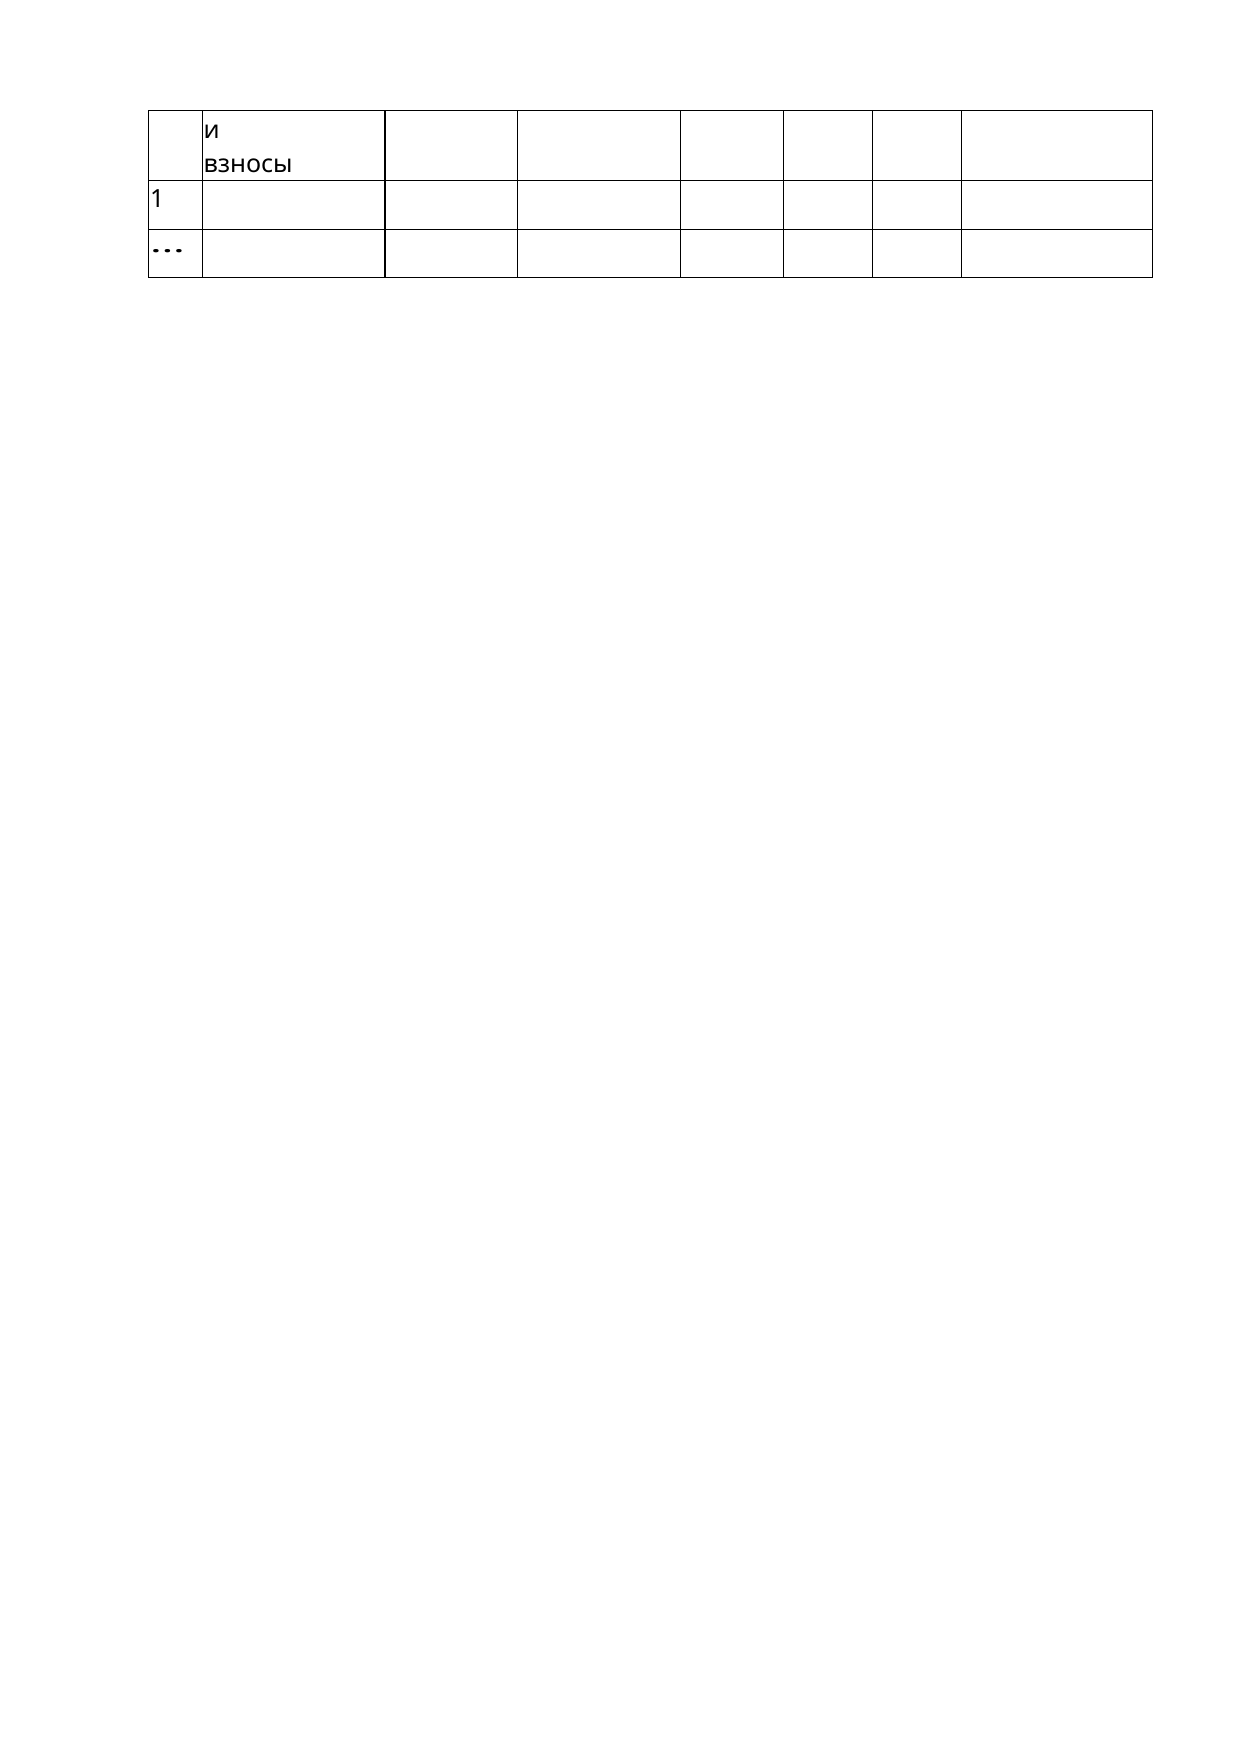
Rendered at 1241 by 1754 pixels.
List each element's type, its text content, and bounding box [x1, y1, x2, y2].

table_cell [962, 111, 1152, 179]
table_cell [681, 111, 783, 179]
table_cell [518, 181, 680, 229]
table_cell [784, 230, 872, 277]
table_cell [203, 181, 384, 229]
table_cell [518, 111, 680, 179]
table_cell 1 [149, 181, 202, 229]
table_cell … [149, 230, 202, 277]
table_cell [873, 230, 961, 277]
table_cell [962, 181, 1152, 229]
table_cell [386, 111, 517, 179]
table_cell [203, 230, 384, 277]
table_cell [149, 111, 202, 179]
table_cell [962, 230, 1152, 277]
table_cell [386, 230, 517, 277]
table_cell [386, 181, 517, 229]
table_cell [784, 111, 872, 179]
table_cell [203, 111, 384, 179]
table_cell [681, 181, 783, 229]
table_cell [681, 230, 783, 277]
table_cell [784, 181, 872, 229]
table_cell [873, 111, 961, 179]
table_cell [518, 230, 680, 277]
table_cell [873, 181, 961, 229]
